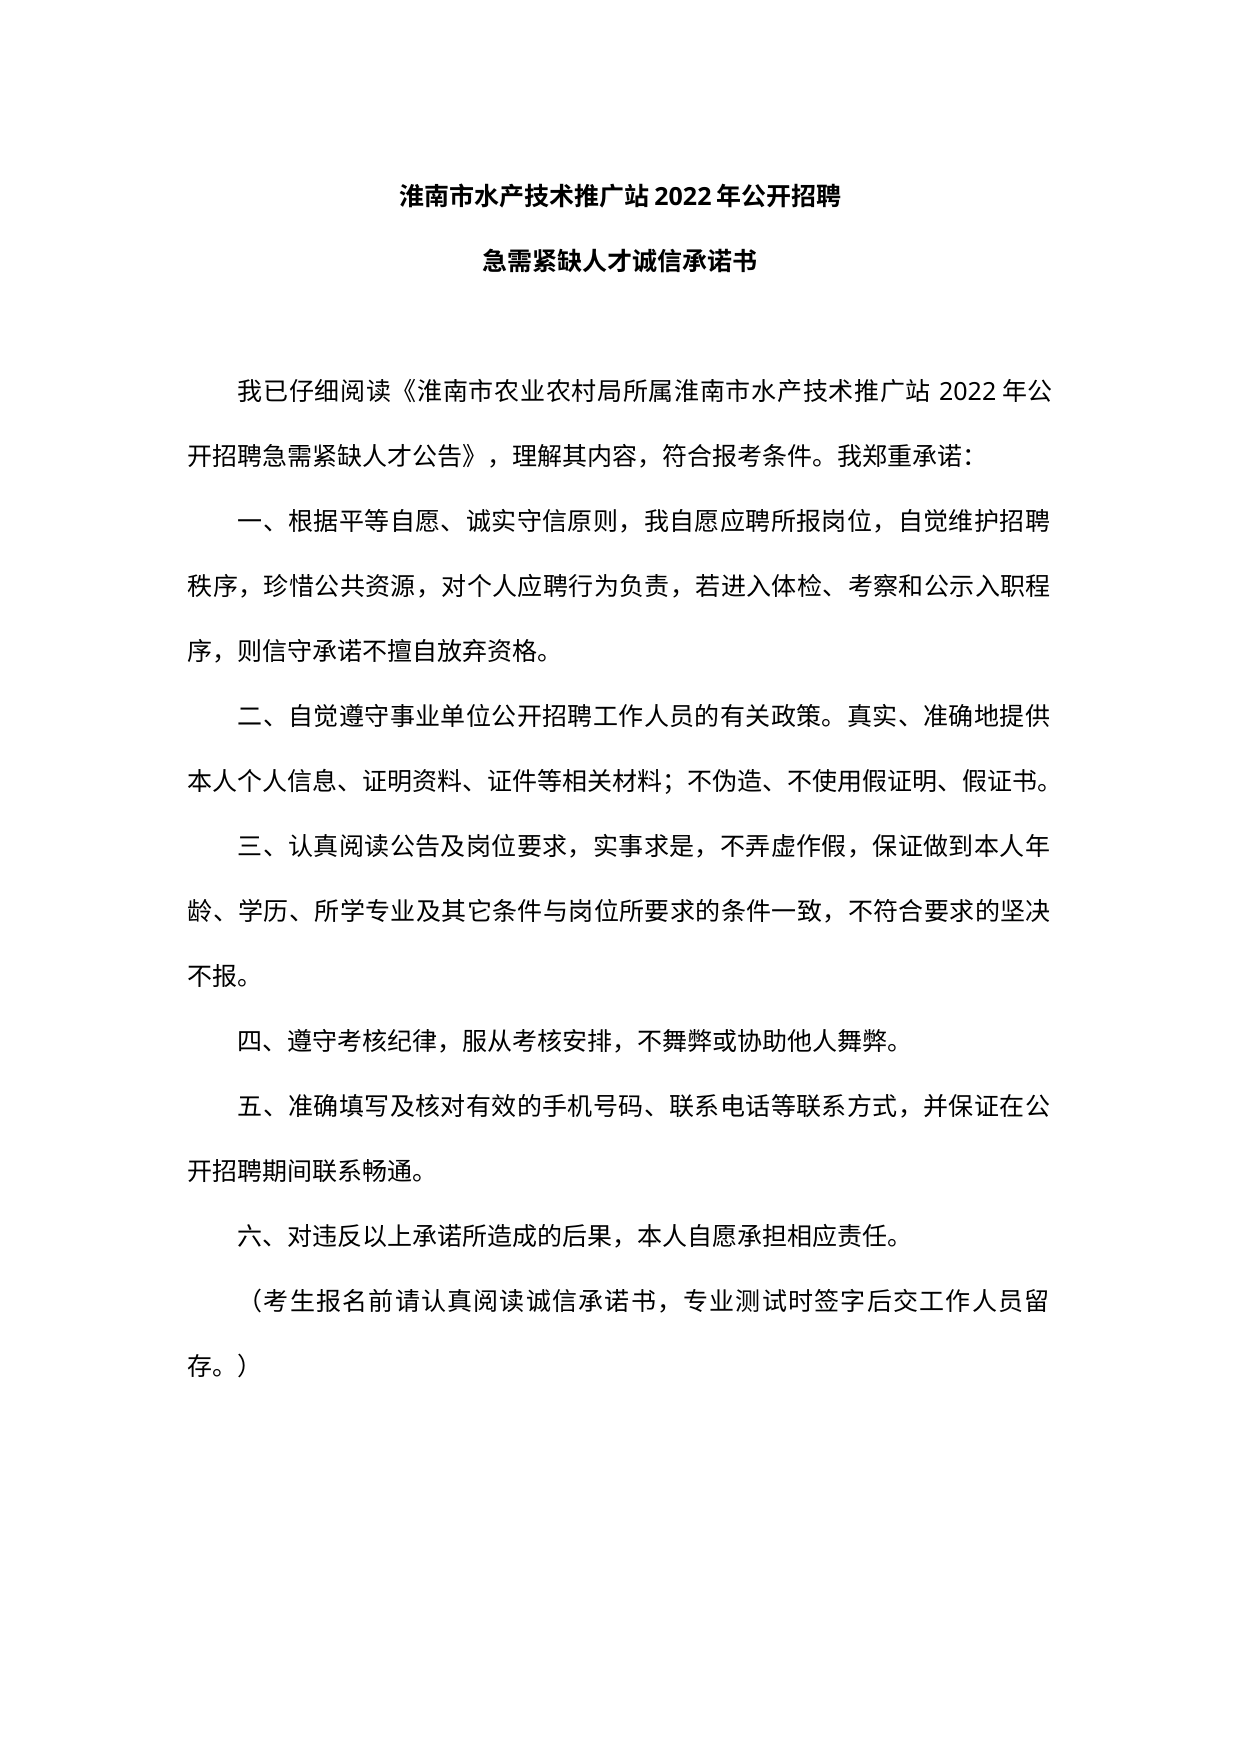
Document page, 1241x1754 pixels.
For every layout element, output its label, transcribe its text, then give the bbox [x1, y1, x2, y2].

text 一、根据平等自愿、诚实守信原则，我自愿应聘所报岗位，自觉维护招聘秩序，珍惜公共资源，对个人应聘行为负责，若进入体检、考察和公示入职程序，则信守承诺不擅自放弃资格。 [187, 487, 1053, 682]
text 三、认真阅读公告及岗位要求，实事求是，不弄虚作假，保证做到本人年龄、学历、所学专业及其它条件与岗位所要求的条件一致，不符合要求的坚决不报。 [187, 812, 1053, 1007]
text （考生报名前请认真阅读诚信承诺书，专业测试时签字后交工作人员留存。） [187, 1267, 1053, 1397]
text 二、自觉遵守事业单位公开招聘工作人员的有关政策。真实、准确地提供本人个人信息、证明资料、证件等相关材料；不伪造、不使用假证明、假证书。 [187, 682, 1053, 812]
text 六、对违反以上承诺所造成的后果，本人自愿承担相应责任。 [187, 1202, 1053, 1267]
text 淮南市水产技术推广站2022年公开招聘 [187, 162, 1053, 227]
text 我已仔细阅读《淮南市农业农村局所属淮南市水产技术推广站2022年公开招聘急需紧缺人才公告》，理解其内容，符合报考条件。我郑重承诺： [187, 357, 1053, 487]
text 急需紧缺人才诚信承诺书 [187, 227, 1053, 292]
text 四、遵守考核纪律，服从考核安排，不舞弊或协助他人舞弊。 [187, 1007, 1053, 1072]
text 五、准确填写及核对有效的手机号码、联系电话等联系方式，并保证在公开招聘期间联系畅通。 [187, 1072, 1053, 1202]
